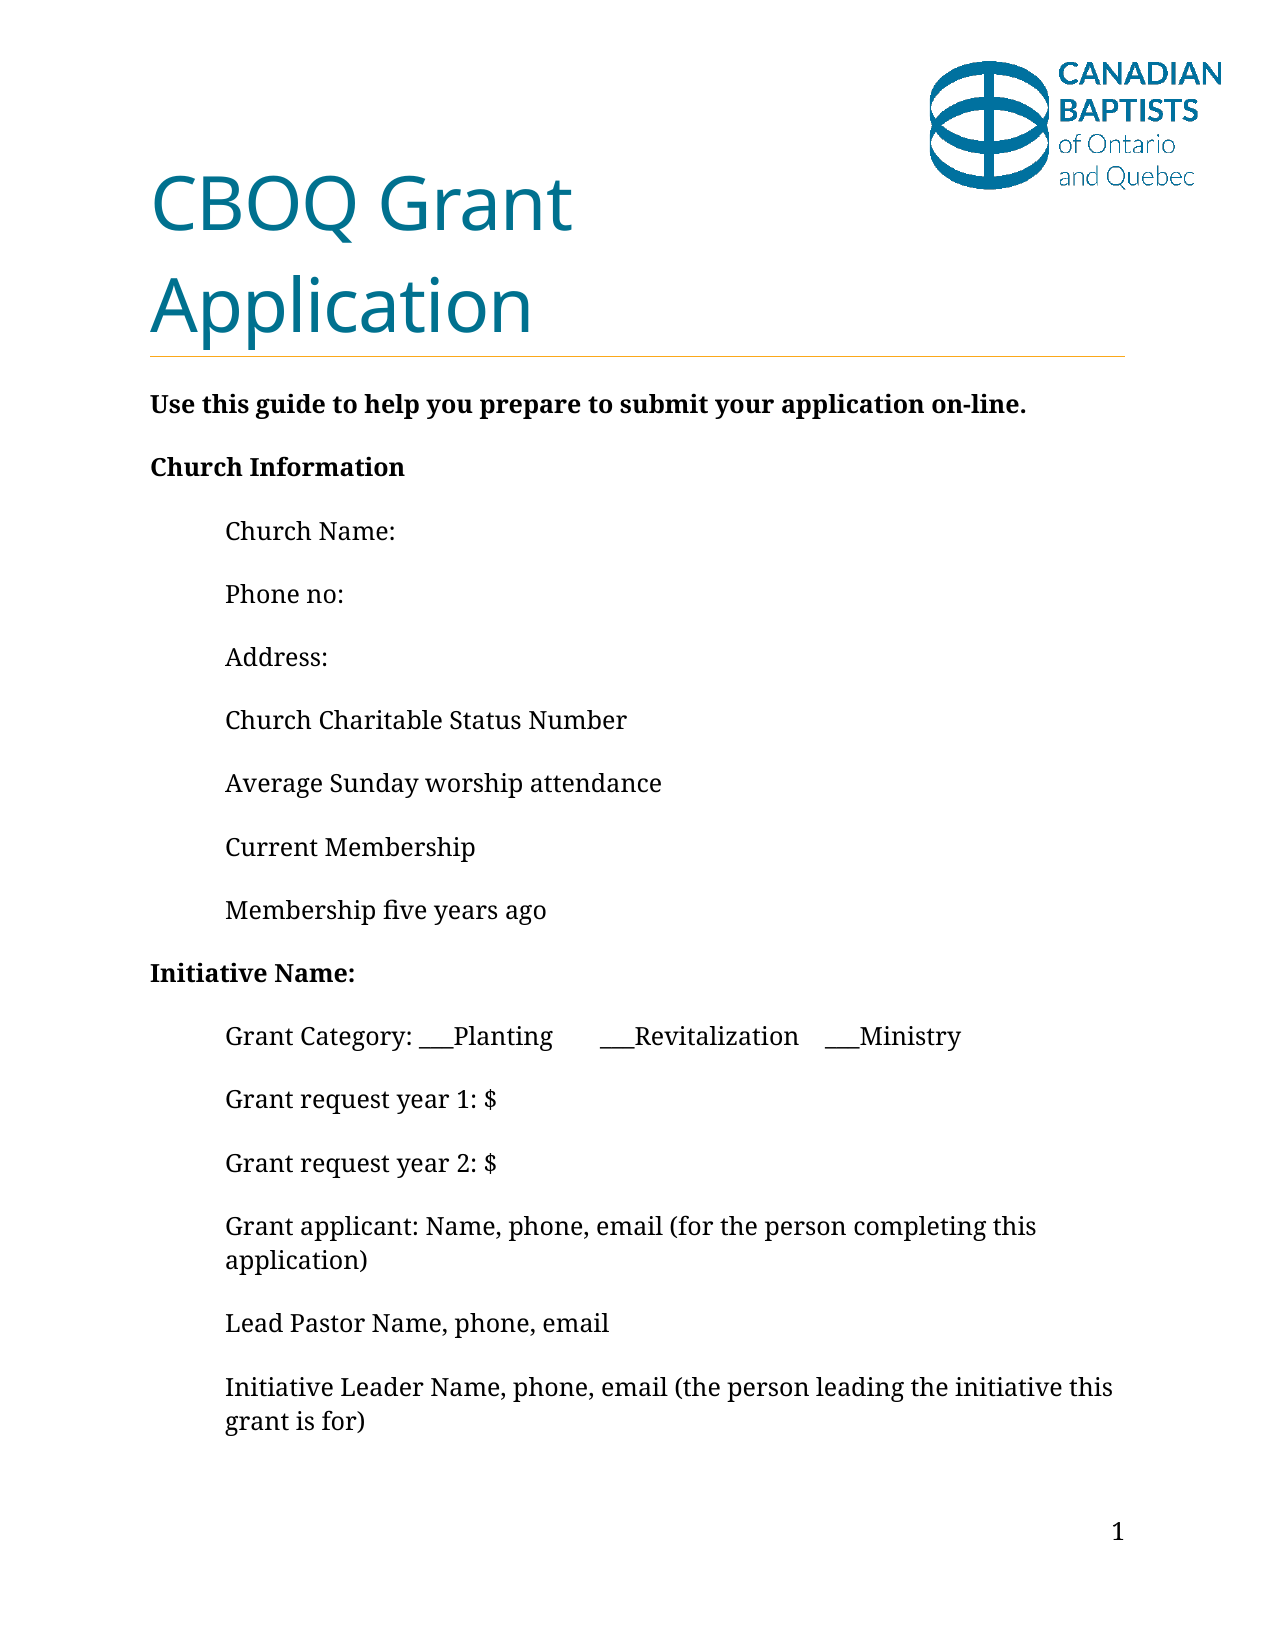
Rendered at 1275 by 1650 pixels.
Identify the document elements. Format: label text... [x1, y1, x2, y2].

text Phone no: [225, 576, 1125, 610]
picture [932, 135, 983, 175]
text Address: [225, 639, 1125, 674]
text Lead Pastor Name, phone, email [225, 1306, 1125, 1340]
picture [995, 111, 1035, 140]
text Initiative Name: [150, 956, 1125, 990]
picture [944, 111, 983, 140]
text Use this guide to help you prepare to submit your application on-line. [150, 387, 1125, 421]
text Church Information [150, 450, 1125, 484]
text Grant request year 2: $ [225, 1145, 1125, 1179]
picture [995, 75, 1047, 117]
text Grant applicant: Name, phone, email (for the person completing this application) [225, 1209, 1125, 1277]
picture [929, 157, 976, 190]
text Current Membership [225, 829, 1125, 863]
title CBOQ Grant Application [150, 150, 1125, 356]
text Initiative Leader Name, phone, email (the person leading the initiative this grant is for) [225, 1369, 1125, 1437]
picture [1109, 168, 1123, 183]
text Grant request year 1: $ [225, 1082, 1125, 1116]
picture [997, 60, 1221, 190]
text Average Sunday worship attendance [225, 766, 1125, 800]
picture [932, 75, 983, 116]
text Church Name: [225, 513, 1125, 547]
text Membership five years ago [225, 892, 1125, 927]
picture [929, 60, 983, 94]
text Church Charitable Status Number [225, 703, 1125, 737]
text Grant Category: ___Planting ___Revitalization ___Ministry [225, 1019, 1125, 1053]
picture [995, 134, 1047, 176]
